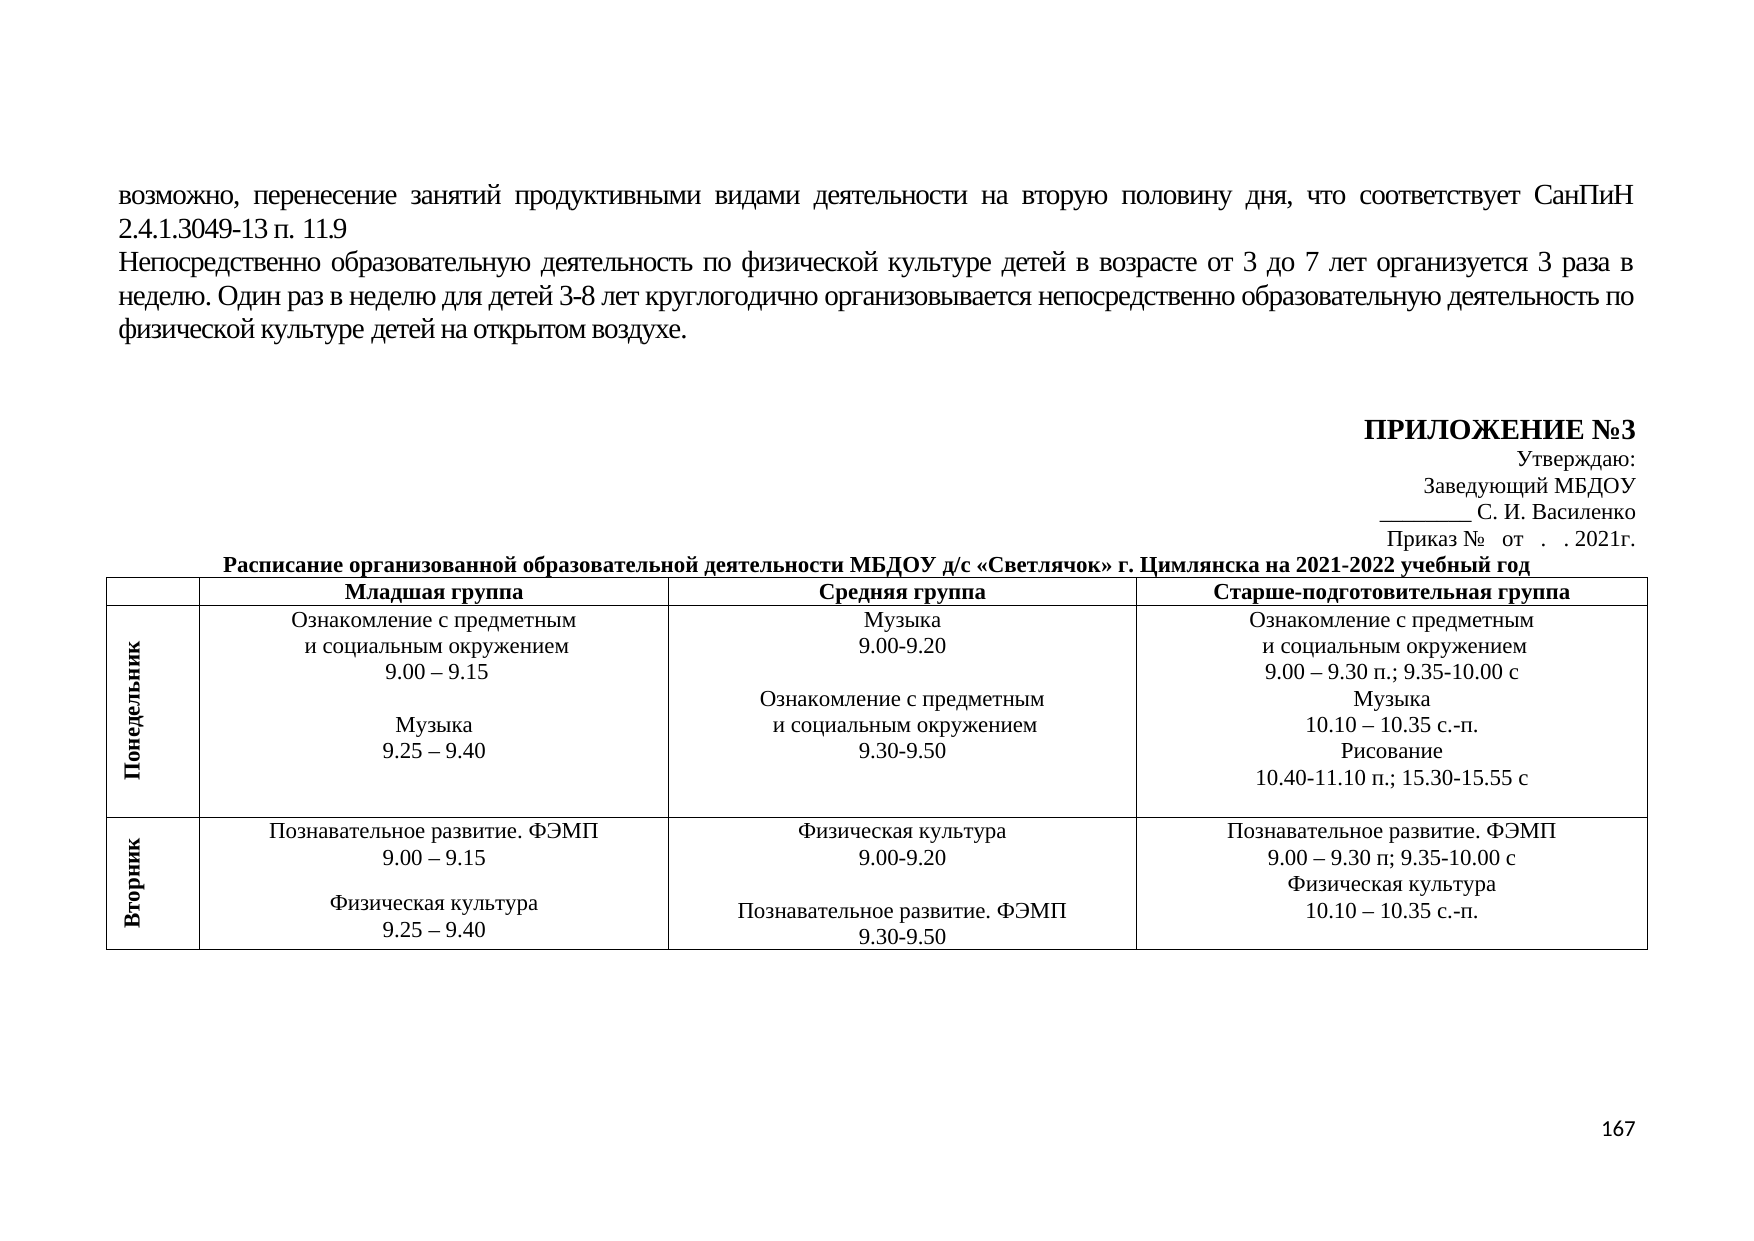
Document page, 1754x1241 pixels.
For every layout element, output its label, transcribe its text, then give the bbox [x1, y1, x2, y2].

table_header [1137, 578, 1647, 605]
text Заведующий МБДОУ [118, 472, 1636, 498]
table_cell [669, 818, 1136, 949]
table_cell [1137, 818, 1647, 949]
text Расписание организованной образовательной деятельности МБДОУ д/с «Светлячок» г. Цимлянска на 2021-2022 учебный год [118, 551, 1636, 577]
text ________ С. И. Василенко [118, 498, 1636, 524]
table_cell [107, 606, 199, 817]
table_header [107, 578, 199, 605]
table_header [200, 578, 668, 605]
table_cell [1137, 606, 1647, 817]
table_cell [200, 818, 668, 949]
text Непосредственно образовательную деятельность по физической культуре детей в возрасте от 3 до 7 лет организуется 3 раза в неделю. Один раз в неделю для детей 3-8 лет круглогодично организовывается непосредственно образовательную деятельность по физической культуре детей на открытом воздухе. [118, 244, 1636, 345]
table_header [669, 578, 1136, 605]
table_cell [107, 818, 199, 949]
text возможно, перенесение занятий продуктивными видами деятельности на вторую половину дня, что соответствует СанПиН 2.4.1.3049-13 п. 11.9 [118, 177, 1636, 244]
text ПРИЛОЖЕНИЕ №3 [118, 412, 1636, 446]
text Утверждаю: [118, 446, 1636, 472]
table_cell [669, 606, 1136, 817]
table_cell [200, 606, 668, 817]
text Приказ № от . . 2021г. [118, 524, 1636, 551]
